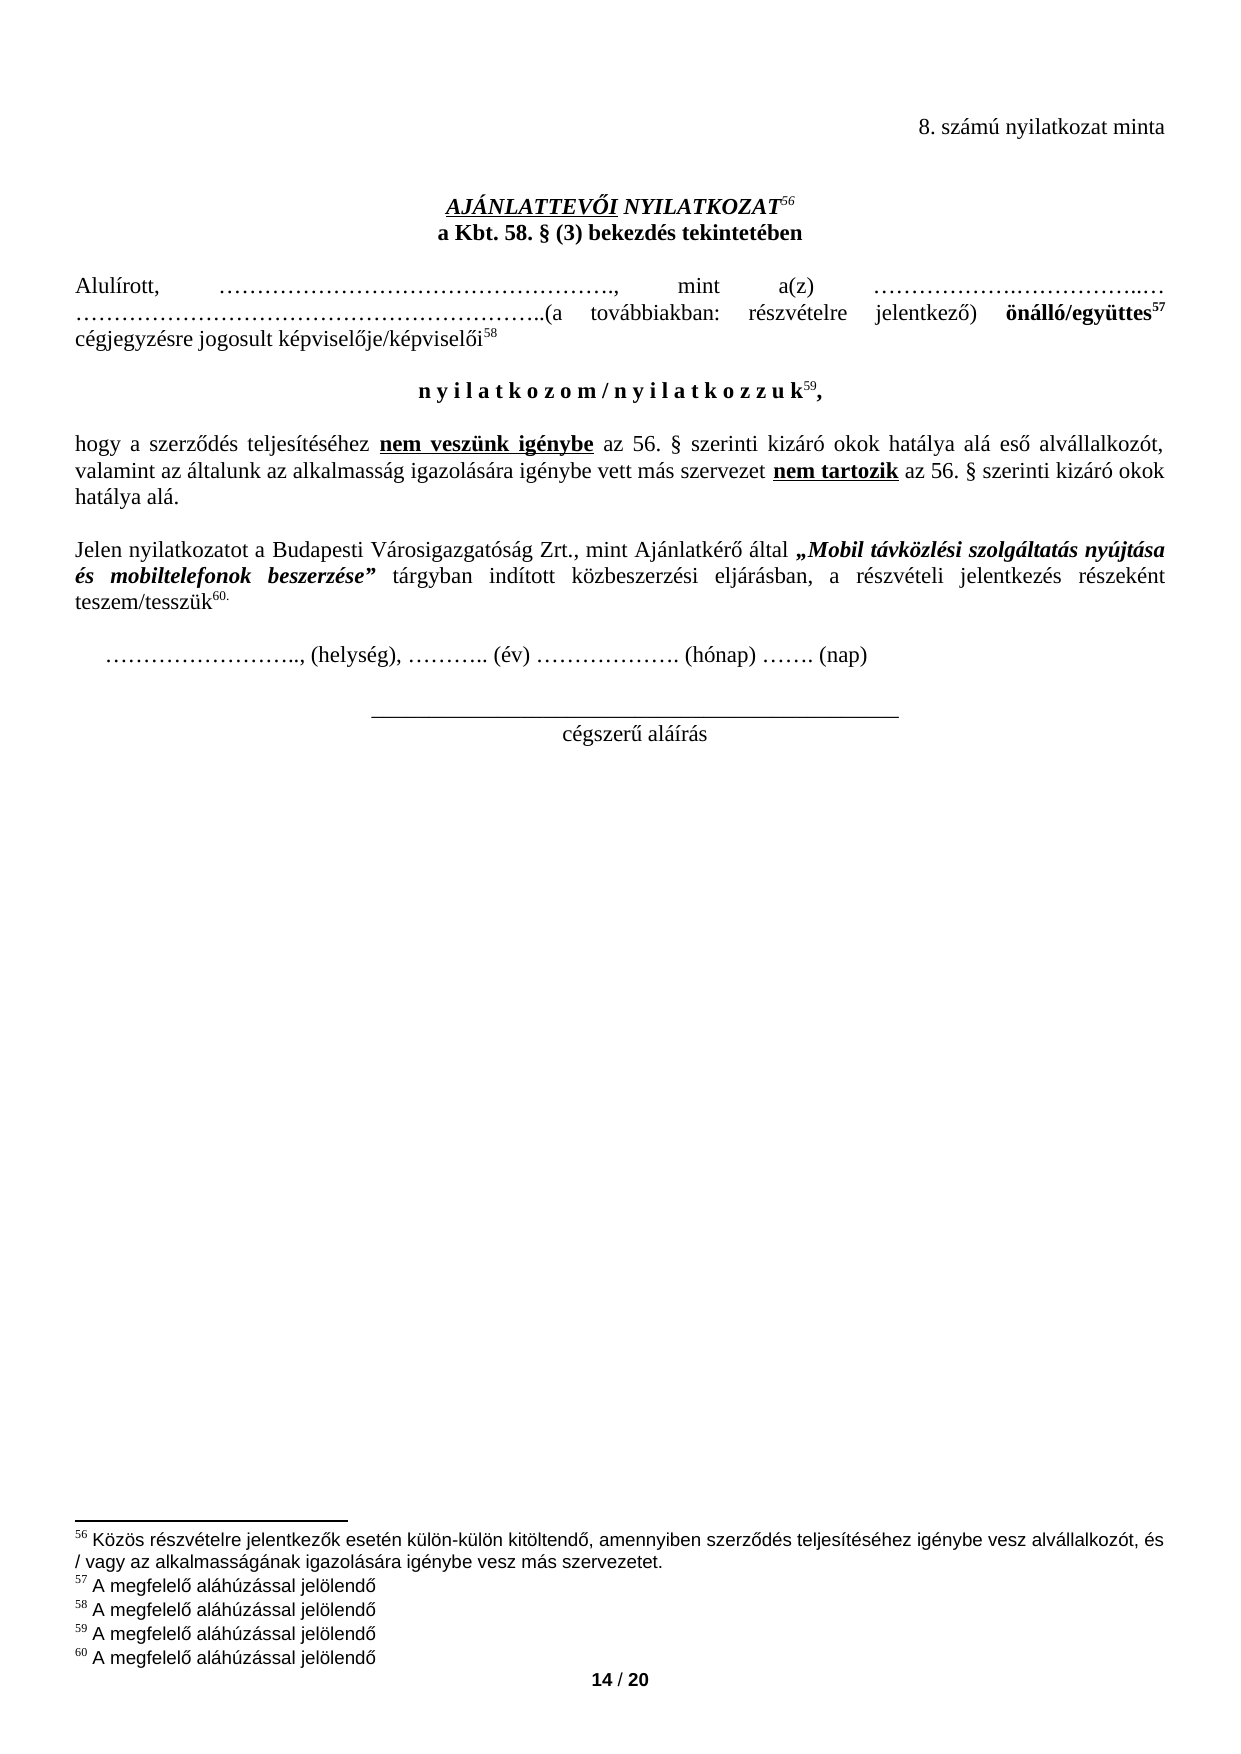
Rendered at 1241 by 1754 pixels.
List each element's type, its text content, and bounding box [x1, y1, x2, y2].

text 8. számú nyilatkozat minta [75, 111, 1165, 140]
text Jelen nyilatkozatot a Budapesti Városigazgatóság Zrt., mint Ajánlatkérő által „Mobil távközlési szolgáltatás nyújtása és mobiltelefonok beszerzése” tárgyban indított közbeszerzési eljárásban, a részvételi jelentkezés részeként teszem/tesszük. [75, 536, 1165, 615]
text …………………….., (helység), ……….. (év) ………………. (hónap) ……. (nap) [104, 641, 1165, 667]
text AJÁNLATTEVŐI NYILATKOZAT [75, 193, 1165, 219]
text ______________________________________________ [104, 694, 1165, 720]
text n y i l a t k o z o m / n y i l a t k o z z u k, [75, 378, 1165, 404]
text a Kbt. 58. § (3) bekezdés tekintetében [75, 219, 1165, 246]
text Alulírott, ……………………………………………., mint a(z) ……………….……………..… ……………………………………………………..(a továbbiakban: részvételre jelentkező) önálló/együttes cégjegyzésre jogosult képviselője/képviselői [75, 272, 1165, 351]
text hogy a szerződés teljesítéséhez nem veszünk igénybe az 56. § szerinti kizáró okok hatálya alá eső alvállalkozót, valamint az általunk az alkalmasság igazolására igénybe vett más szervezet nem tartozik az 56. § szerinti kizáró okok hatálya alá. [75, 430, 1165, 509]
text cégszerű aláírás [104, 720, 1165, 747]
